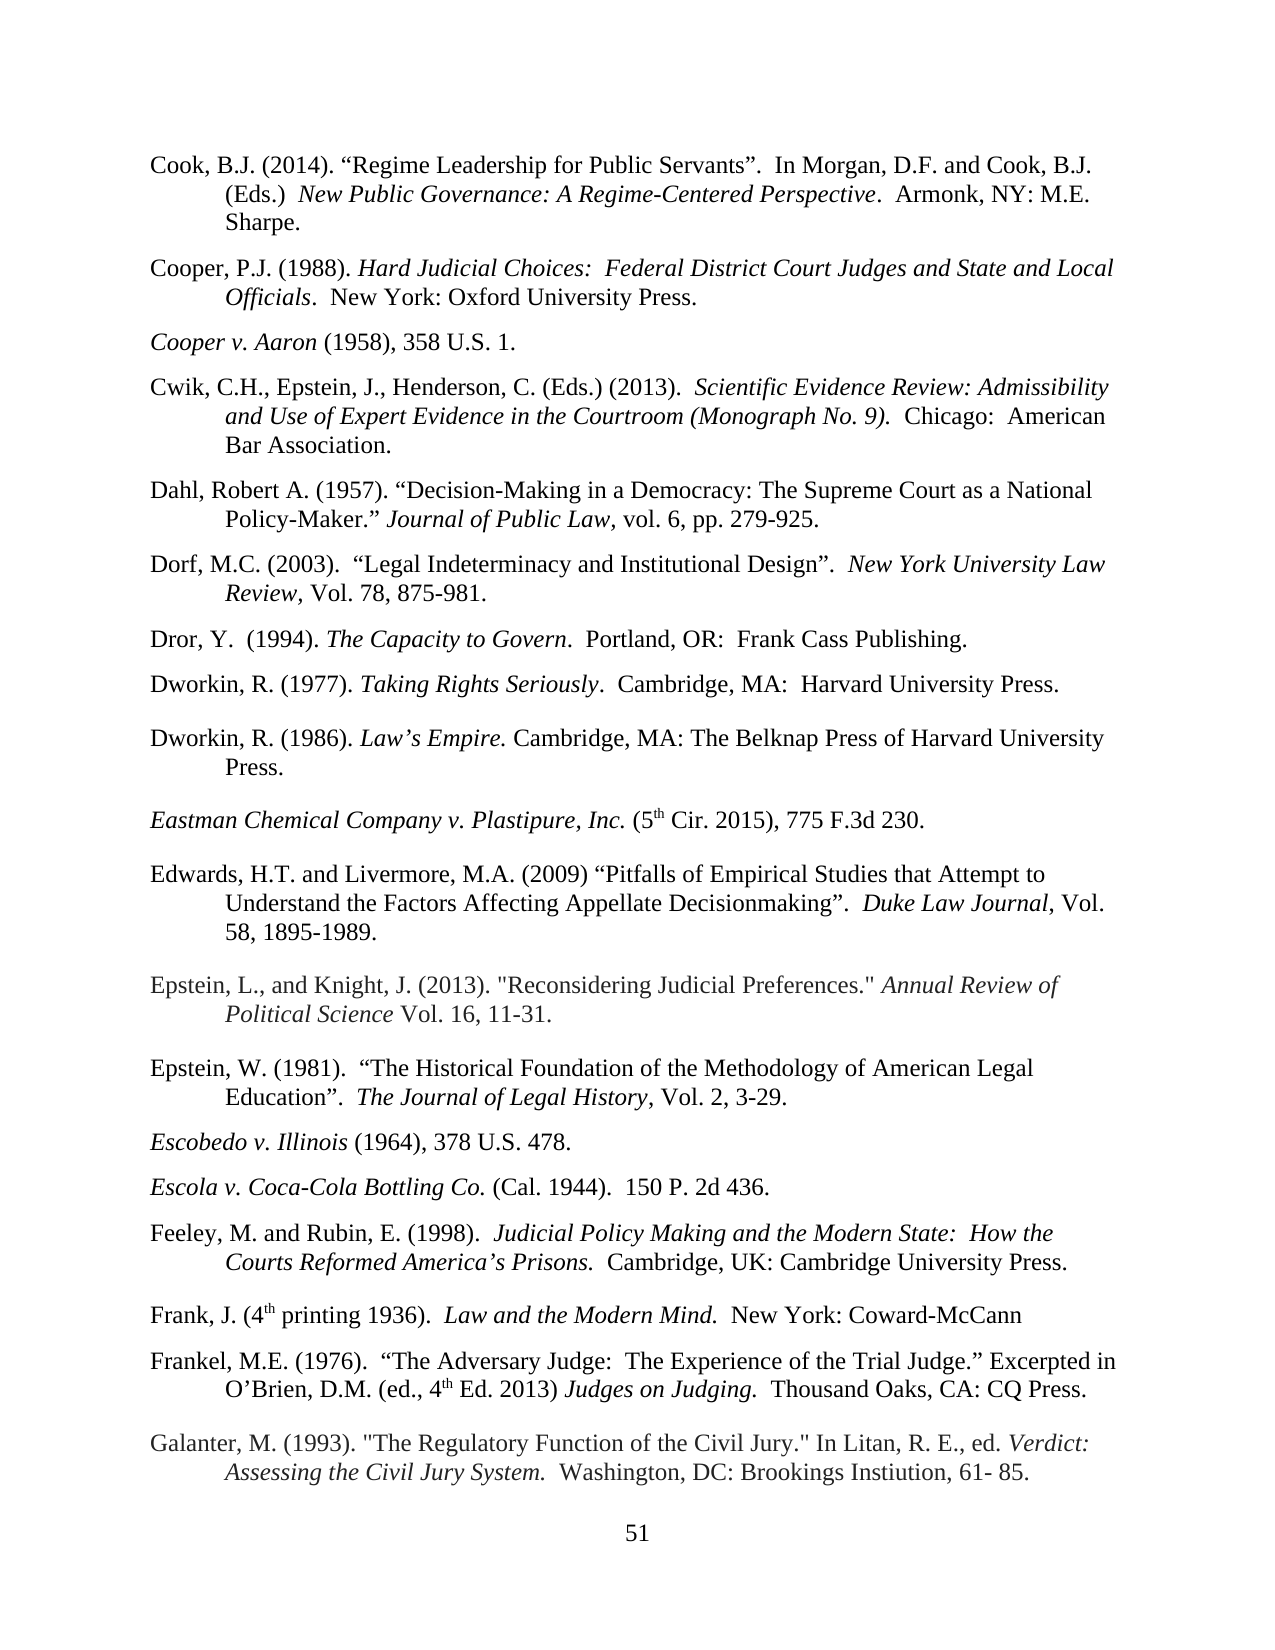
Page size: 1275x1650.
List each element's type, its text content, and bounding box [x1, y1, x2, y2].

text Dworkin, R. (1977). Taking Rights Seriously. Cambridge, MA: Harvard University Press. [150, 669, 1125, 698]
text Frankel, M.E. (1976). “The Adversary Judge: The Experience of the Trial Judge.” Excerpted in O’Brien, D.M. (ed., 4th Ed. 2013) Judges on Judging. Thousand Oaks, CA: CQ Press. [150, 1346, 1125, 1403]
text Cooper v. Aaron (1958), 358 U.S. 1. [150, 327, 1125, 356]
text Cooper, P.J. (1988). Hard Judicial Choices: Federal District Court Judges and State and Local Officials. New York: Oxford University Press. [150, 253, 1125, 310]
text Epstein, L., and Knight, J. (2013). "Reconsidering Judicial Preferences." Annual Review of Political Science Vol. 16, 11-31. [150, 970, 1125, 1028]
text Escobedo v. Illinois (1964), 378 U.S. 478. [150, 1127, 1125, 1156]
text Feeley, M. and Rubin, E. (1998). Judicial Policy Making and the Modern State: How the Courts Reformed America’s Prisons. Cambridge, UK: Cambridge University Press. [150, 1218, 1125, 1275]
text Dworkin, R. (1986). Law’s Empire. Cambridge, MA: The Belknap Press of Harvard University Press. [150, 723, 1125, 780]
text Dror, Y. (1994). The Capacity to Govern. Portland, OR: Frank Cass Publishing. [150, 624, 1125, 652]
text Cwik, C.H., Epstein, J., Henderson, C. (Eds.) (2013). Scientific Evidence Review: Admissibility and Use of Expert Evidence in the Courtroom (Monograph No. 9). Chicago: American Bar Association. [150, 372, 1125, 459]
text Dahl, Robert A. (1957). “Decision-Making in a Democracy: The Supreme Court as a National Policy-Maker.” Journal of Public Law, vol. 6, pp. 279-925. [150, 475, 1125, 533]
text Galanter, M. (1993). "The Regulatory Function of the Civil Jury." In Litan, R. E., ed. Verdict: Assessing the Civil Jury System. Washington, DC: Brookings Instiution, 61- 85. [150, 1428, 1125, 1486]
text Dorf, M.C. (2003). “Legal Indeterminacy and Institutional Design”. New York University Law Review, Vol. 78, 875-981. [150, 549, 1125, 607]
text Edwards, H.T. and Livermore, M.A. (2009) “Pitfalls of Empirical Studies that Attempt to Understand the Factors Affecting Appellate Decisionmaking”. Duke Law Journal, Vol. 58, 1895-1989. [150, 859, 1125, 945]
text Eastman Chemical Company v. Plastipure, Inc. (5th Cir. 2015), 775 F.3d 230. [150, 805, 1125, 834]
text Cook, B.J. (2014). “Regime Leadership for Public Servants”. In Morgan, D.F. and Cook, B.J. (Eds.) New Public Governance: A Regime-Centered Perspective. Armonk, NY: M.E. Sharpe. [150, 150, 1125, 236]
text Frank, J. (4th printing 1936). Law and the Modern Mind. New York: Coward-McCann [150, 1300, 1125, 1329]
text Epstein, W. (1981). “The Historical Foundation of the Methodology of American Legal Education”. The Journal of Legal History, Vol. 2, 3-29. [150, 1053, 1125, 1110]
text Escola v. Coca-Cola Bottling Co. (Cal. 1944). 150 P. 2d 436. [150, 1172, 1125, 1201]
